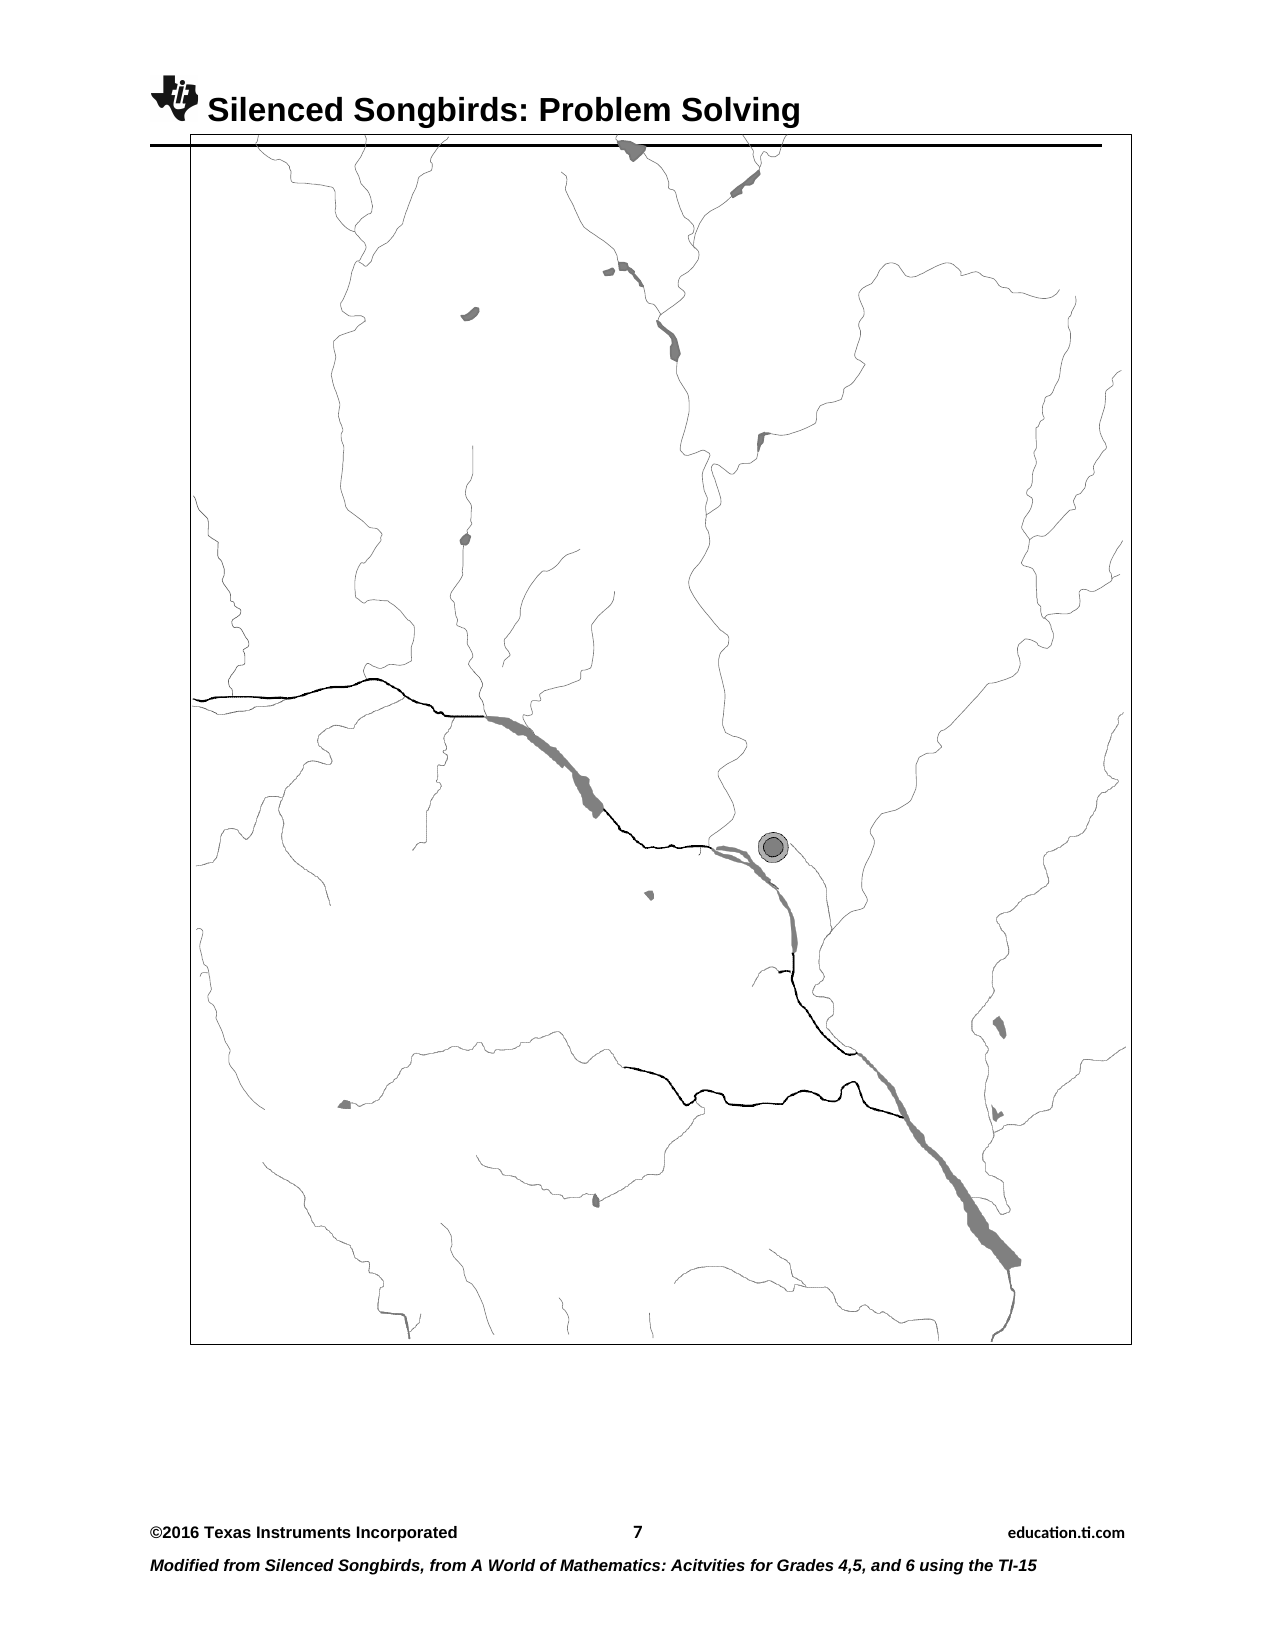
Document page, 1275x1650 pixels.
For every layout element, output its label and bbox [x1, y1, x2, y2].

picture [150, 75, 199, 122]
picture [192, 678, 1126, 1342]
